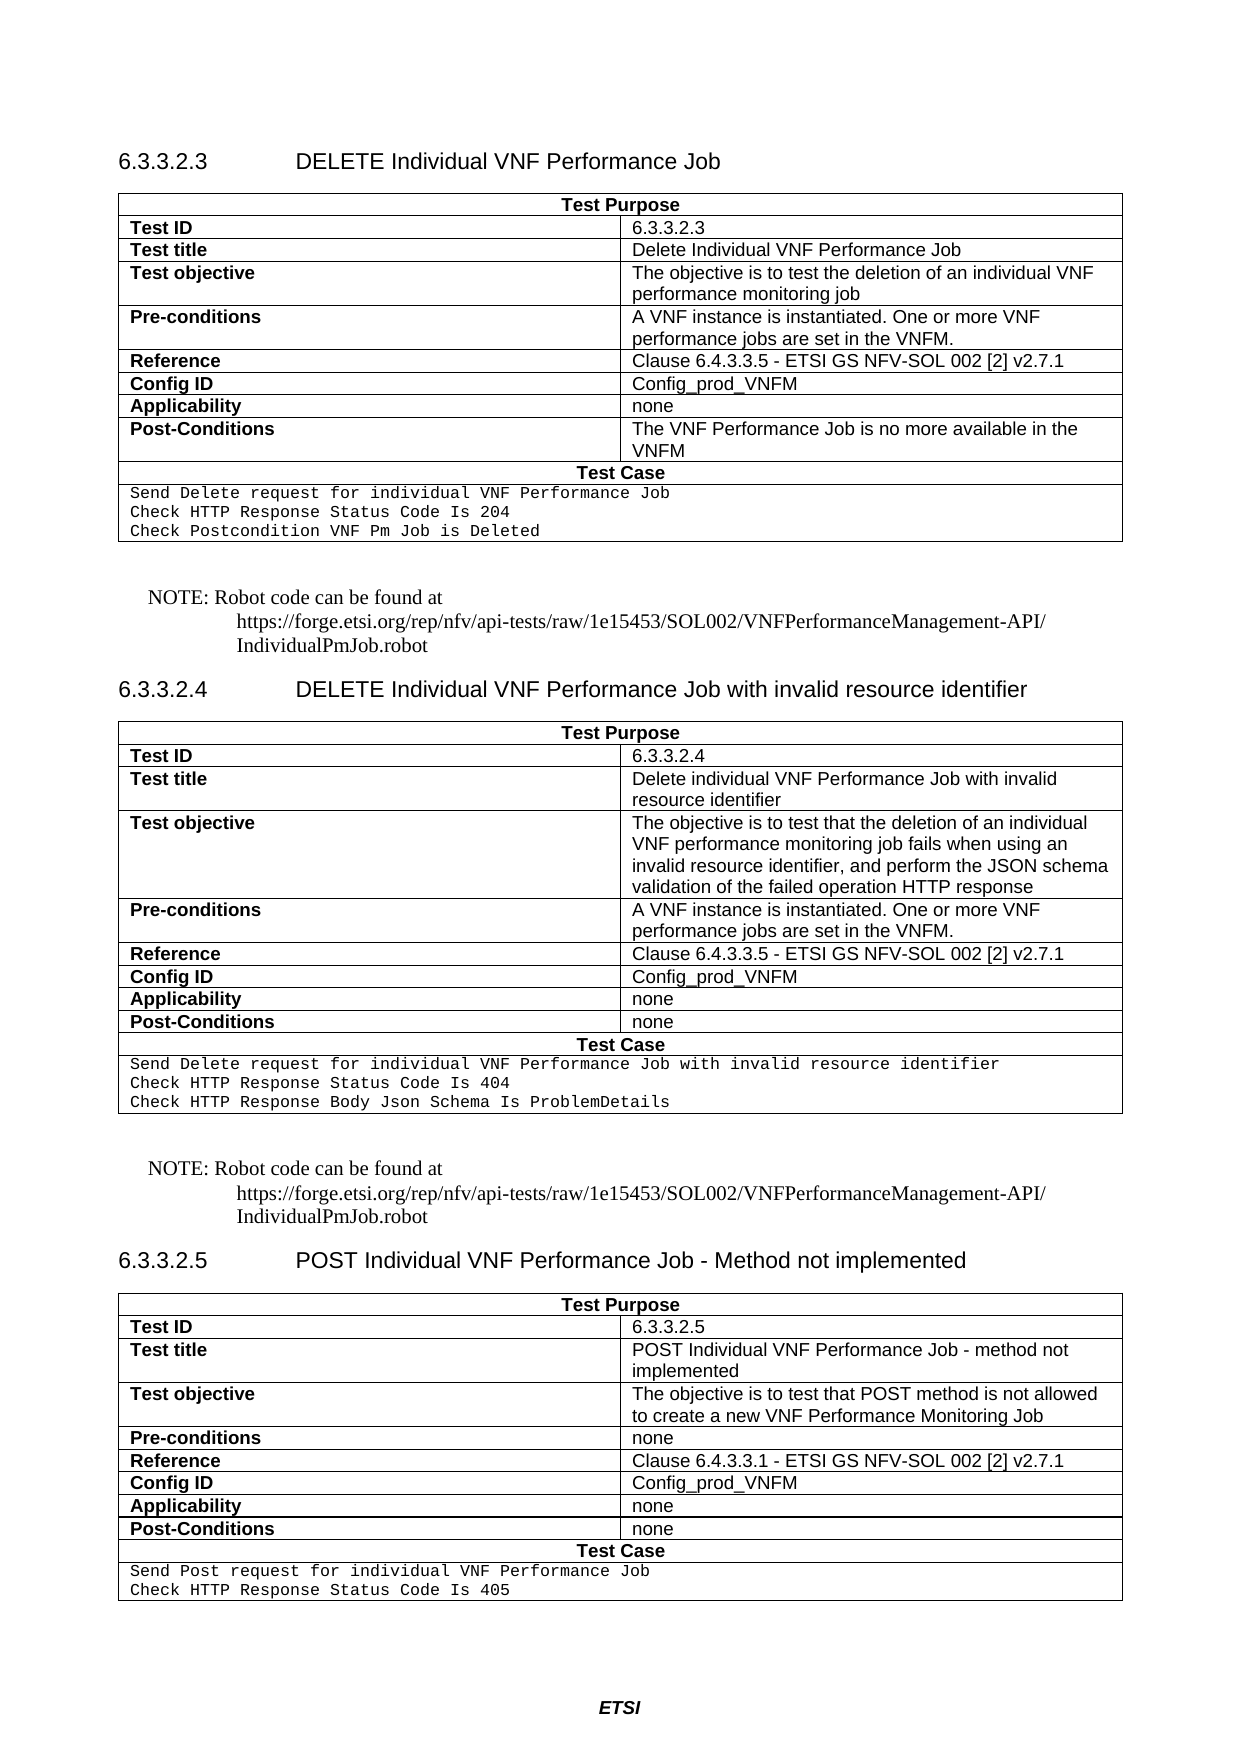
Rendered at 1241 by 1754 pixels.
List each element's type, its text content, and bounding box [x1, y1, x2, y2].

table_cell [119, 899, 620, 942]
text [148, 1156, 1122, 1228]
subtitle 6.3.3.2.3 DELETE Individual VNF Performance Job [118, 148, 1122, 174]
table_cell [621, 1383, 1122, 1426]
subtitle 6.3.3.2.4 DELETE Individual VNF Performance Job with invalid resource identifier [118, 676, 1122, 702]
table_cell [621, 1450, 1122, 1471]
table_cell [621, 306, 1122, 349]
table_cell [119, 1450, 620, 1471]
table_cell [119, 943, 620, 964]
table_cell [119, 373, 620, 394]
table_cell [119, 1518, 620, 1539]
text NOTE: Robot code can be found at https://forge.etsi.org/rep/nfv/api-tests/raw/1e15453/SOL002/VNFPerformanceManagement-API/IndividualPmJob.robot [148, 585, 1122, 657]
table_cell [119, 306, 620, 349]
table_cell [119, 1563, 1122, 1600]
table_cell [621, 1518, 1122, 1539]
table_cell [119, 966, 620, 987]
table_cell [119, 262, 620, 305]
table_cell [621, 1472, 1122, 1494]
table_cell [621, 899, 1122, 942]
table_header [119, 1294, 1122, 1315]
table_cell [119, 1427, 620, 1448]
subtitle 6.3.3.2.5 POST Individual VNF Performance Job - Method not implemented [118, 1247, 1122, 1274]
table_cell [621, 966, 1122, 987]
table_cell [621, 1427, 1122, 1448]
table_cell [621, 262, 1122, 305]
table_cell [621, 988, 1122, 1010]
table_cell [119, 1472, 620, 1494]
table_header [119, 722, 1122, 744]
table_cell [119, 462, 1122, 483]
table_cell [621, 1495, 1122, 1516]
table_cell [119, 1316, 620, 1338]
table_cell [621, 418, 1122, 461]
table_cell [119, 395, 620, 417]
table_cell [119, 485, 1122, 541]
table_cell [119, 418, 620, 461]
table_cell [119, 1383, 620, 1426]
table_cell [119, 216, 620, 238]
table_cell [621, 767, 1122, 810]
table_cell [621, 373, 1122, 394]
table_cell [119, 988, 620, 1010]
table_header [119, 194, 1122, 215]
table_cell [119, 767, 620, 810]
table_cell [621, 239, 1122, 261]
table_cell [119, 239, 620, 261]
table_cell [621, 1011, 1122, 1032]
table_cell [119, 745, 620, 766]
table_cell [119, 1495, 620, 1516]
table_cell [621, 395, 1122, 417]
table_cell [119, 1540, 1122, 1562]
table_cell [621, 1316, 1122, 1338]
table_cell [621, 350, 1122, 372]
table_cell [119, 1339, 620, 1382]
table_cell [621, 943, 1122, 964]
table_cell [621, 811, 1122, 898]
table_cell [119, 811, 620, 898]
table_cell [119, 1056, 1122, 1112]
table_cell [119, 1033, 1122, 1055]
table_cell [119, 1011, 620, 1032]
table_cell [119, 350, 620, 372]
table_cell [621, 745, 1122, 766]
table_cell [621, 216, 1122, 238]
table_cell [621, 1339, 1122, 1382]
